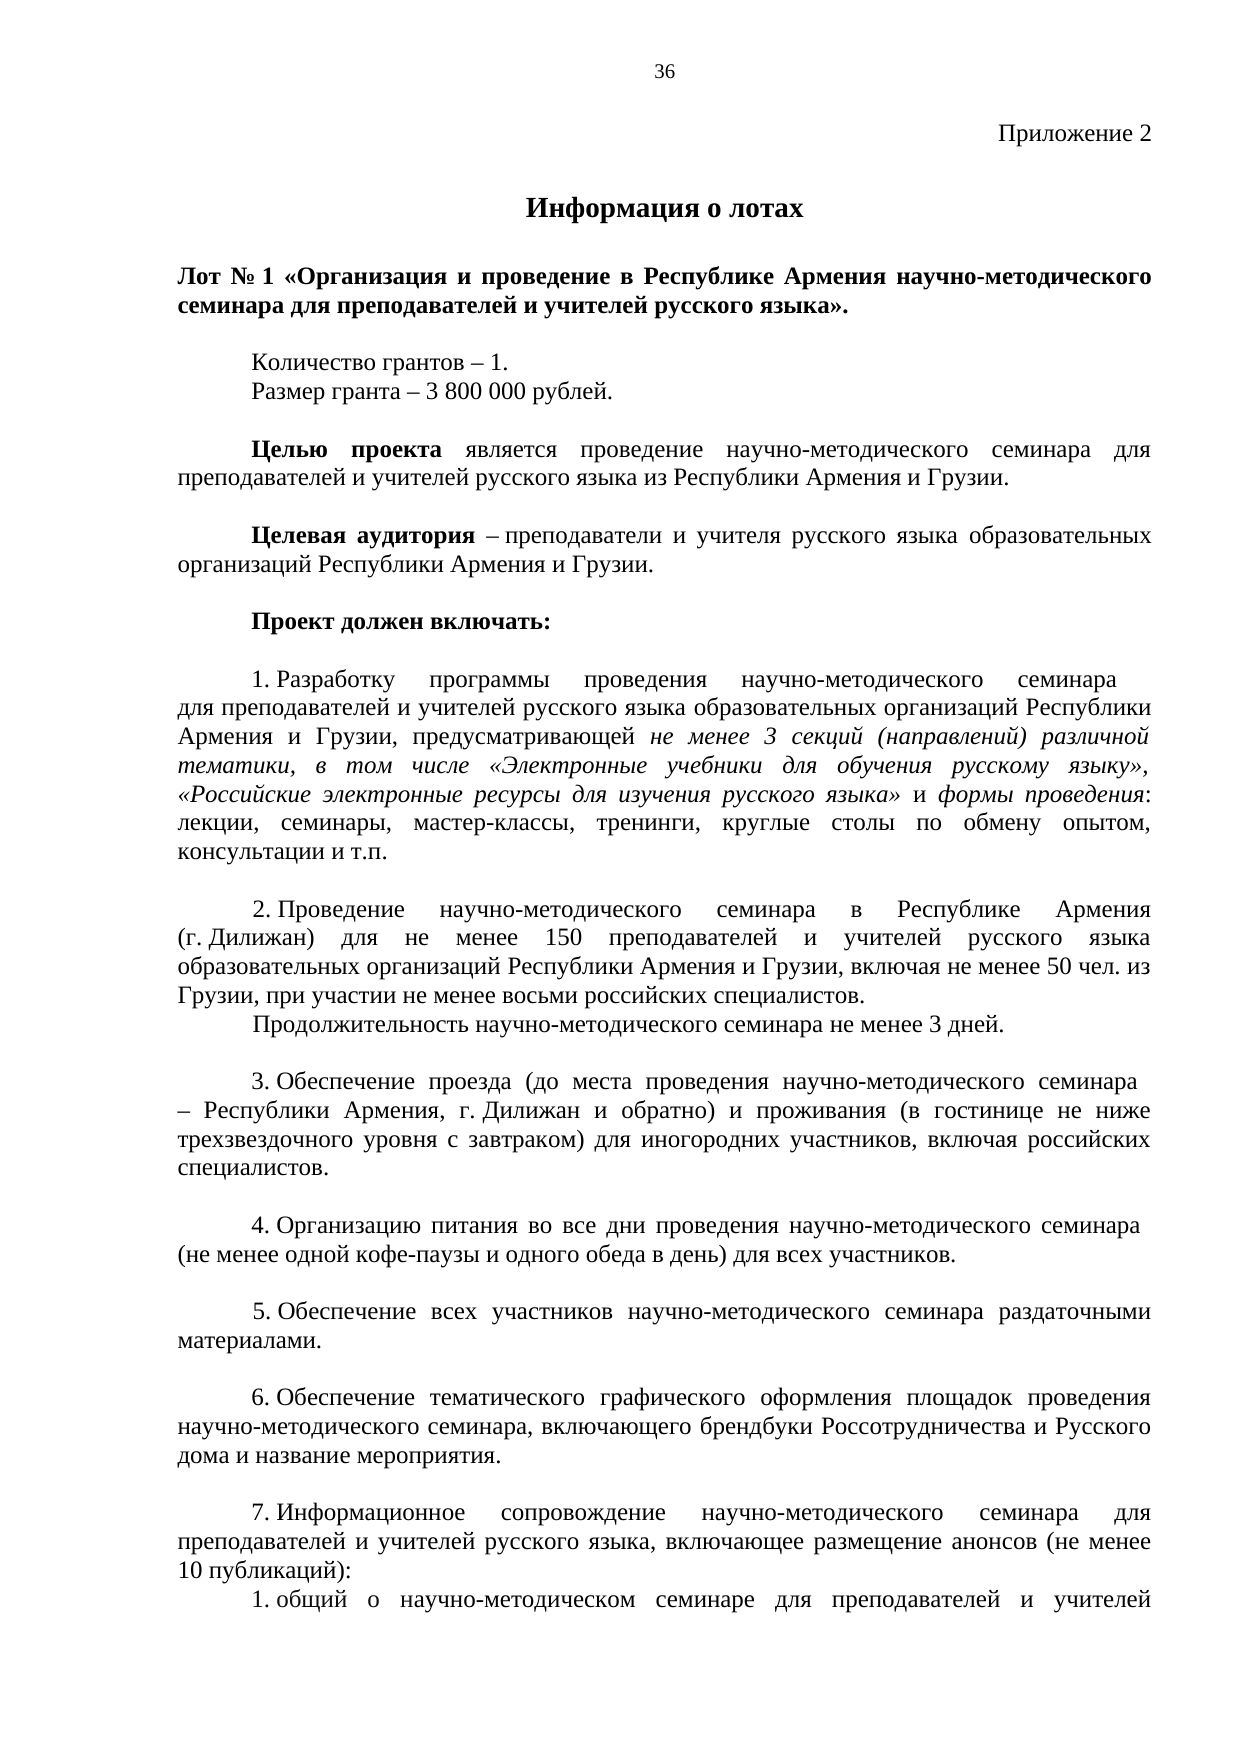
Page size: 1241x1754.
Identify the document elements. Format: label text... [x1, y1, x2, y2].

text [251, 1584, 1152, 1612]
list 5. Обеспечение всех участников научно-методического семинара раздаточными материалами. [177, 1296, 1152, 1354]
text Количество грантов – 1. [177, 347, 1152, 376]
text 4. Организацию питания во все дни проведения научно-методического семинара (не менее одной кофе-паузы и одного обеда в день) для всех участников. [177, 1210, 1152, 1267]
list 6. Обеспечение тематического графического оформления площадок проведения научно-методического семинара, включающего брендбуки Россотрудничества и Русского дома и название мероприятия. [177, 1382, 1152, 1469]
list 2. Проведение научно-методического семинара в Республике Армения (г. Дилижан) для не менее 150 преподавателей и учителей русского языка образовательных организаций Республики Армения и Грузии, включая не менее 50 чел. из Грузии, при участии не менее восьми российских специалистов. [177, 894, 1152, 1009]
text Целью проекта является проведение научно-методического семинара для преподавателей и учителей русского языка из Республики Армения и Грузии. [177, 434, 1152, 491]
text Целевая аудитория – преподаватели и учителя русского языка образовательных организаций Республики Армения и Грузии. [177, 520, 1152, 577]
list 7. Информационное сопровождение научно-методического семинара для преподавателей и учителей русского языка, включающее размещение анонсов (не менее 10 публикаций): [177, 1497, 1152, 1584]
text Приложение 2 [177, 118, 1152, 147]
list Продолжительность научно-методического семинара не менее 3 дней. [177, 1009, 1152, 1037]
text Лот № 1 «Организация и проведение в Республике Армения научно-методического семинара для преподавателей и учителей русского языка». [177, 261, 1152, 319]
text 3. Обеспечение проезда (до места проведения научно-методического семинара – Республики Армения, г. Дилижан и обратно) и проживания (в гостинице не ниже трехзвездочного уровня с завтраком) для иногородних участников, включая российских специалистов. [177, 1066, 1152, 1181]
text Информация о лотах [177, 190, 1152, 223]
text Проект должен включать: [177, 606, 1152, 635]
text 1. Разработку программы проведения научно-методического семинара для преподавателей и учителей русского языка образовательных организаций Республики Армения и Грузии, предусматривающей не менее 3 секций (направлений) различной тематики, в том числе «Электронные учебники для обучения русскому языку», «Российские электронные ресурсы для изучения русского языка» и формы проведения: лекции, семинары, мастер-классы, тренинги, круглые столы по обмену опытом, консультации и т.п. [177, 664, 1152, 865]
text Размер гранта – 3 800 000 рублей. [177, 376, 1152, 405]
